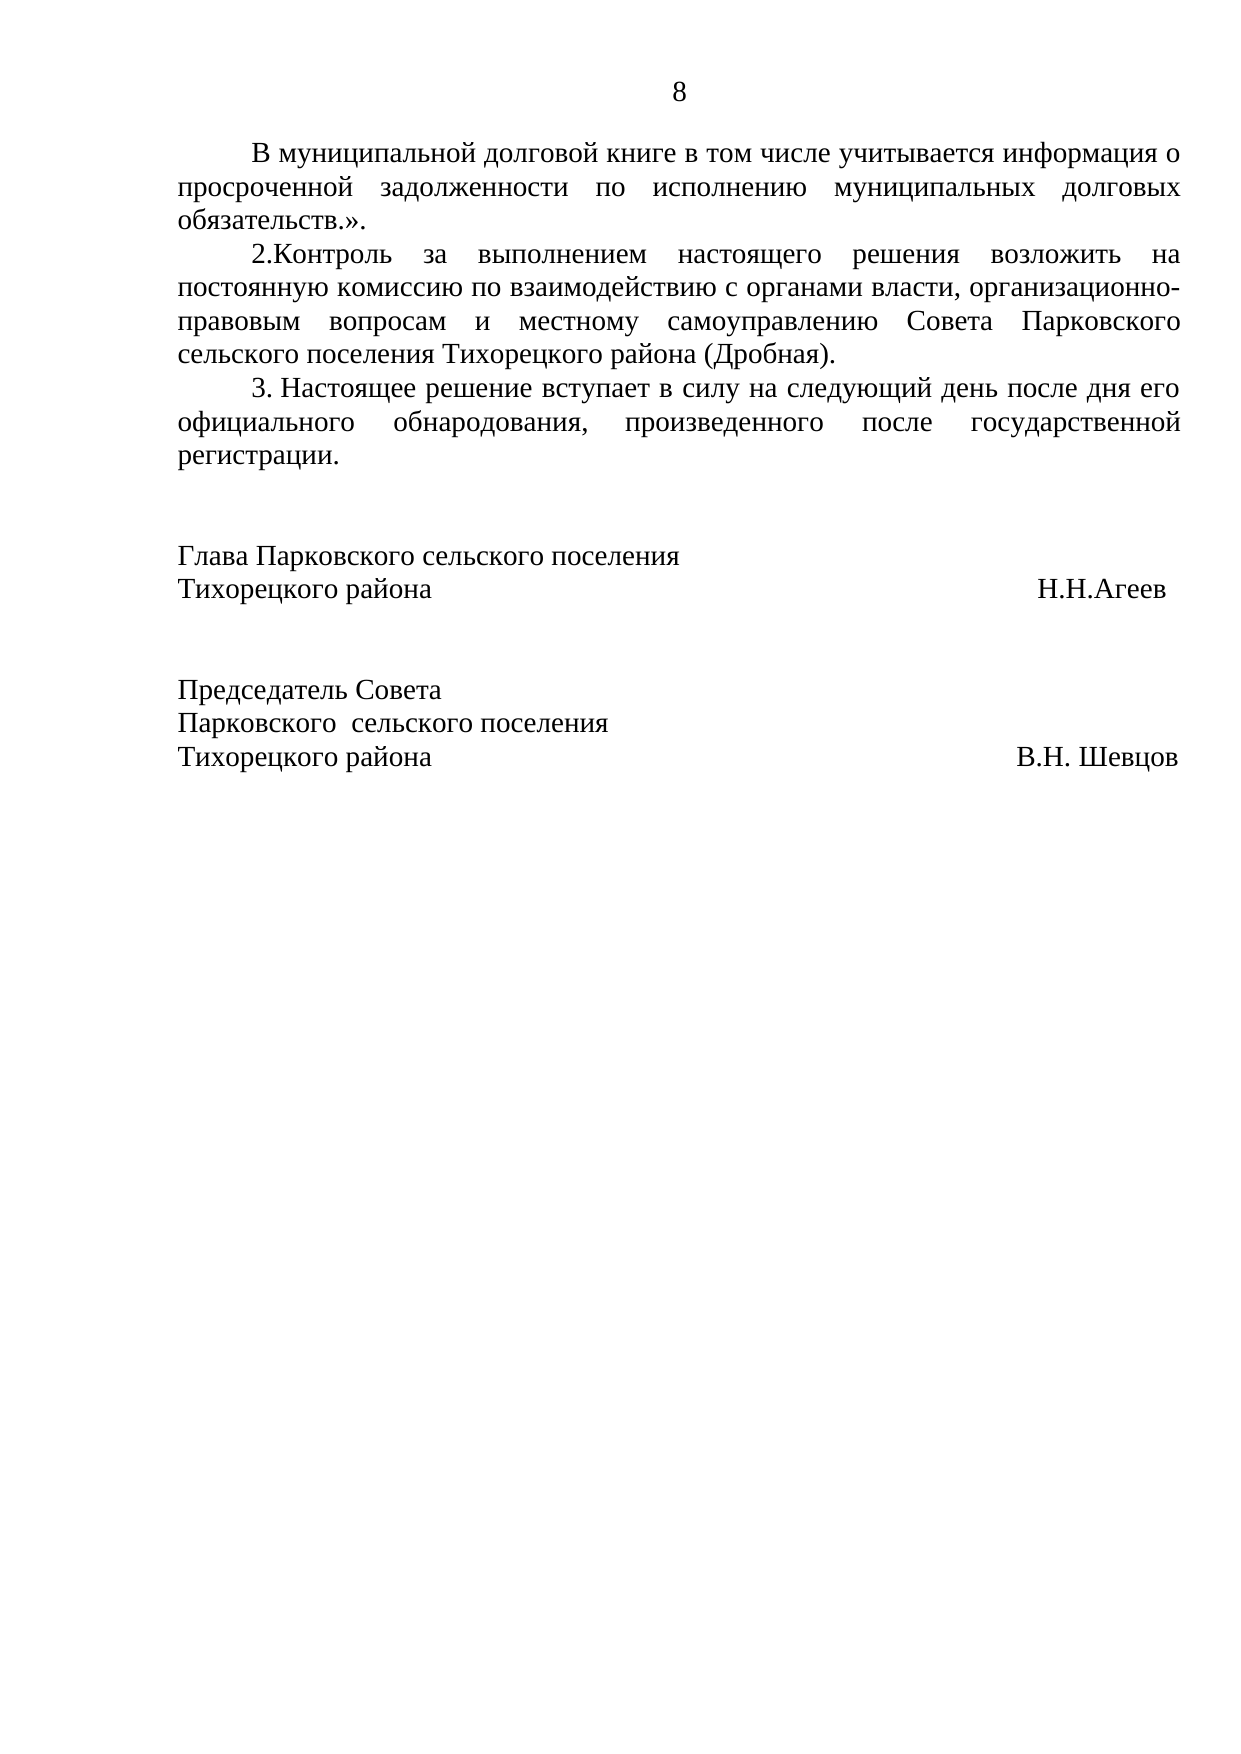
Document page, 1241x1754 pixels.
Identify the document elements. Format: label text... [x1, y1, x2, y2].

text Тихорецкого района В.Н. Шевцов [177, 739, 1181, 773]
text 3. Настоящее решение вступает в силу на следующий день после дня его официального обнародования, произведенного после государственной регистрации. [177, 370, 1181, 471]
text Председатель Совета [177, 672, 1181, 706]
text Парковского сельского поселения [177, 706, 1181, 739]
text Глава Парковского сельского поселения [177, 538, 1181, 571]
text В муниципальной долговой книге в том числе учитывается информация о просроченной задолженности по исполнению муниципальных долговых обязательств.». [177, 135, 1181, 236]
text Тихорецкого района Н.Н.Агеев [177, 571, 1181, 605]
text 2.Контроль за выполнением настоящего решения возложить на постоянную комиссию по взаимодействию с органами власти, организационно-правовым вопросам и местному самоуправлению Совета Парковского сельского поселения Тихорецкого района (Дробная). [177, 236, 1181, 370]
